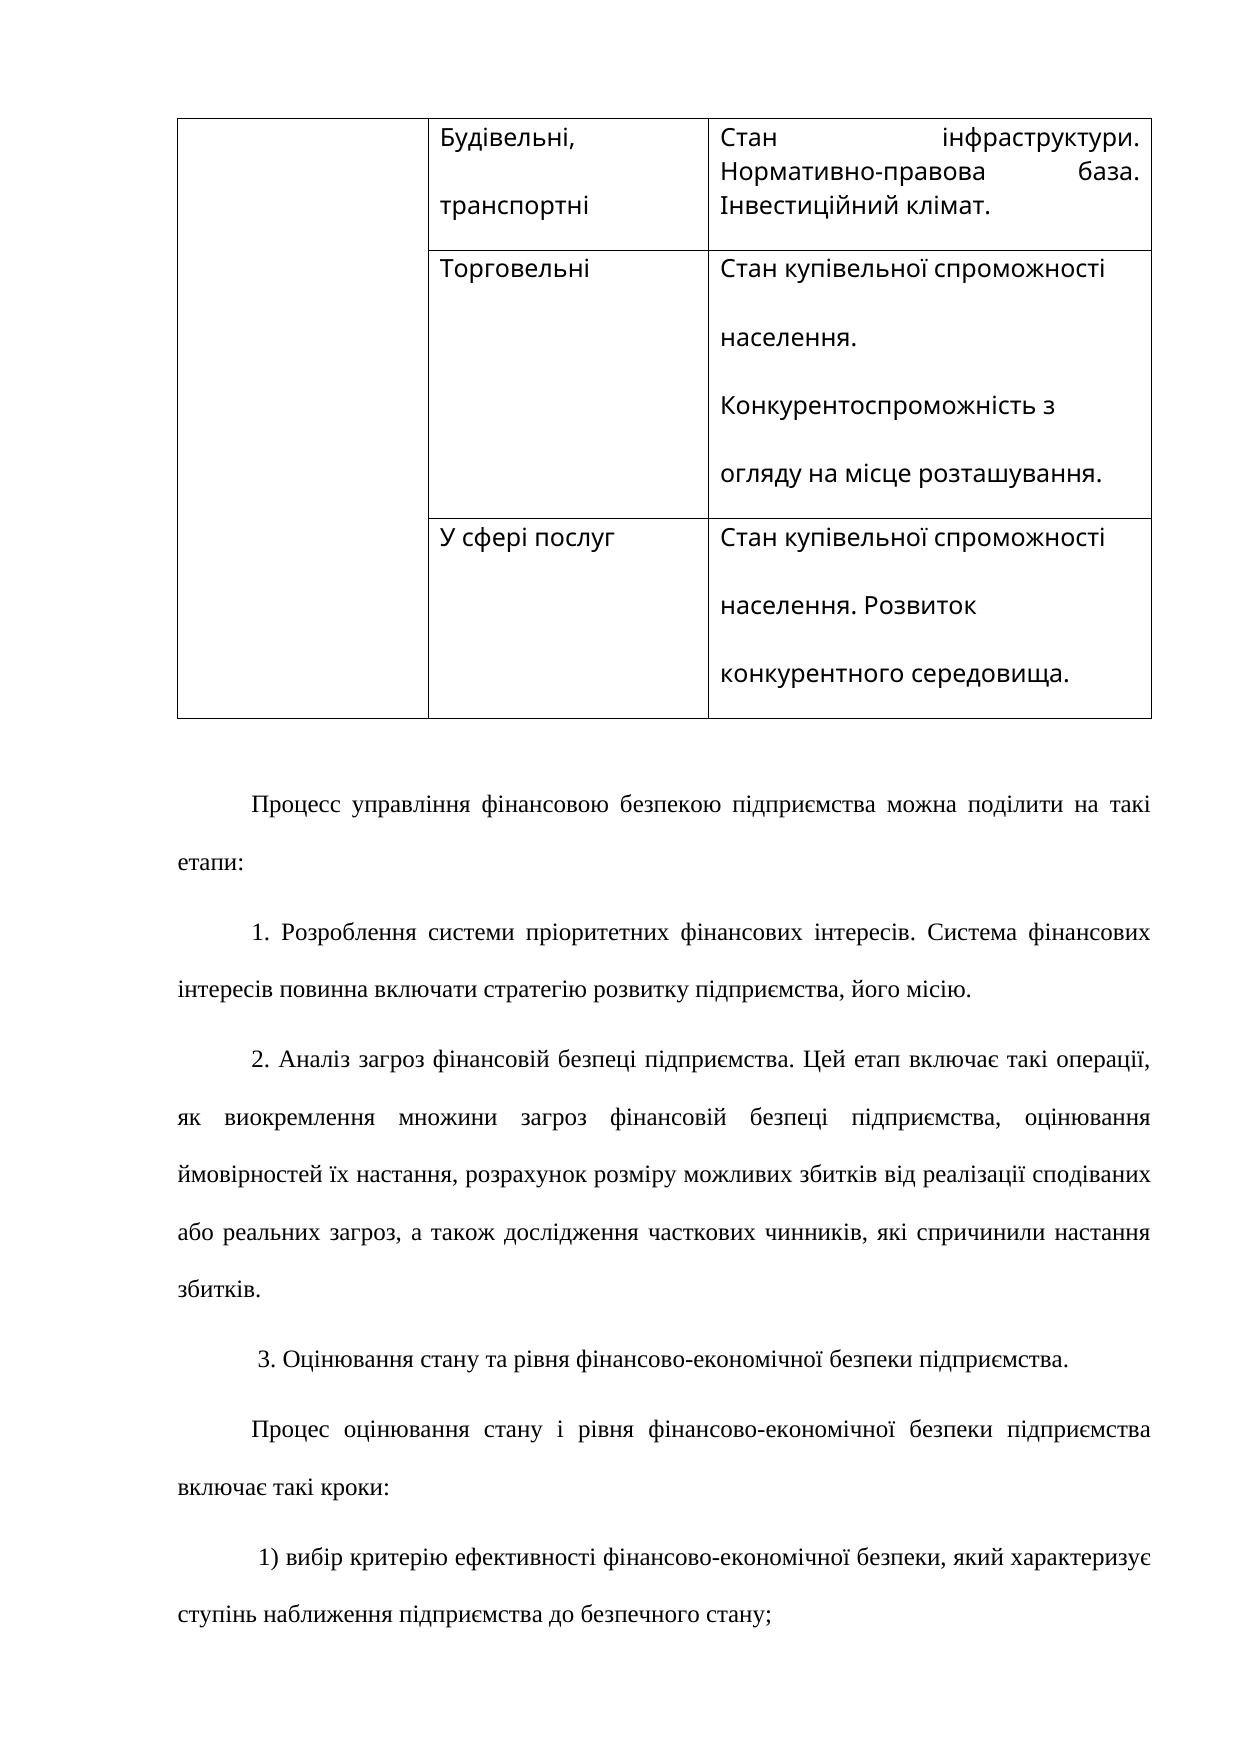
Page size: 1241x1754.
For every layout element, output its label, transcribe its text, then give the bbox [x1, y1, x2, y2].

table_cell Будівельні, транспортні [429, 119, 708, 250]
text 2. Аналіз загроз фінансовій безпеці підприємства. Цей етап включає такі операції, як виокремлення множини загроз фінансовій безпеці підприємства, оцінювання ймовірностей їх настання, розрахунок розміру можливих збитків від реалізації сподіваних або реальних загроз, а також дослідження часткових чинників, які спричинили настання збитків. [177, 1044, 1152, 1303]
text 3. Оцінювання стану та рівня фінансово-економічної безпеки підприємства. [177, 1344, 1152, 1373]
text 1. Розроблення системи пріоритетних фінансових інтересів. Система фінансових інтересів повинна включати стратегію розвитку підприємства, його місію. [177, 917, 1152, 1003]
text Процес оцінювання стану і рівня фінансово-економічної безпеки підприємства включає такі кроки: [177, 1414, 1152, 1500]
table_cell Торговельні [429, 251, 708, 518]
table_cell Стан купівельної спроможності населення. Розвиток конкурентного середовища. [709, 519, 1151, 718]
text 1) вибір критерію ефективності фінансово-економічної безпеки, який характеризує ступінь наближення підприємства до безпечного стану; [177, 1542, 1152, 1628]
table_cell У сфері послуг [429, 519, 708, 718]
table_cell Стан купівельної спроможності населення. Конкурентоспроможність з огляду на місце розташування. [709, 251, 1151, 518]
text Процесс управління фінансовою безпекою підприємства можна поділити на такі етапи: [177, 789, 1152, 875]
table_cell Стан інфраструктури. Нормативно-правова база. Інвестиційний клімат. [709, 119, 1151, 250]
